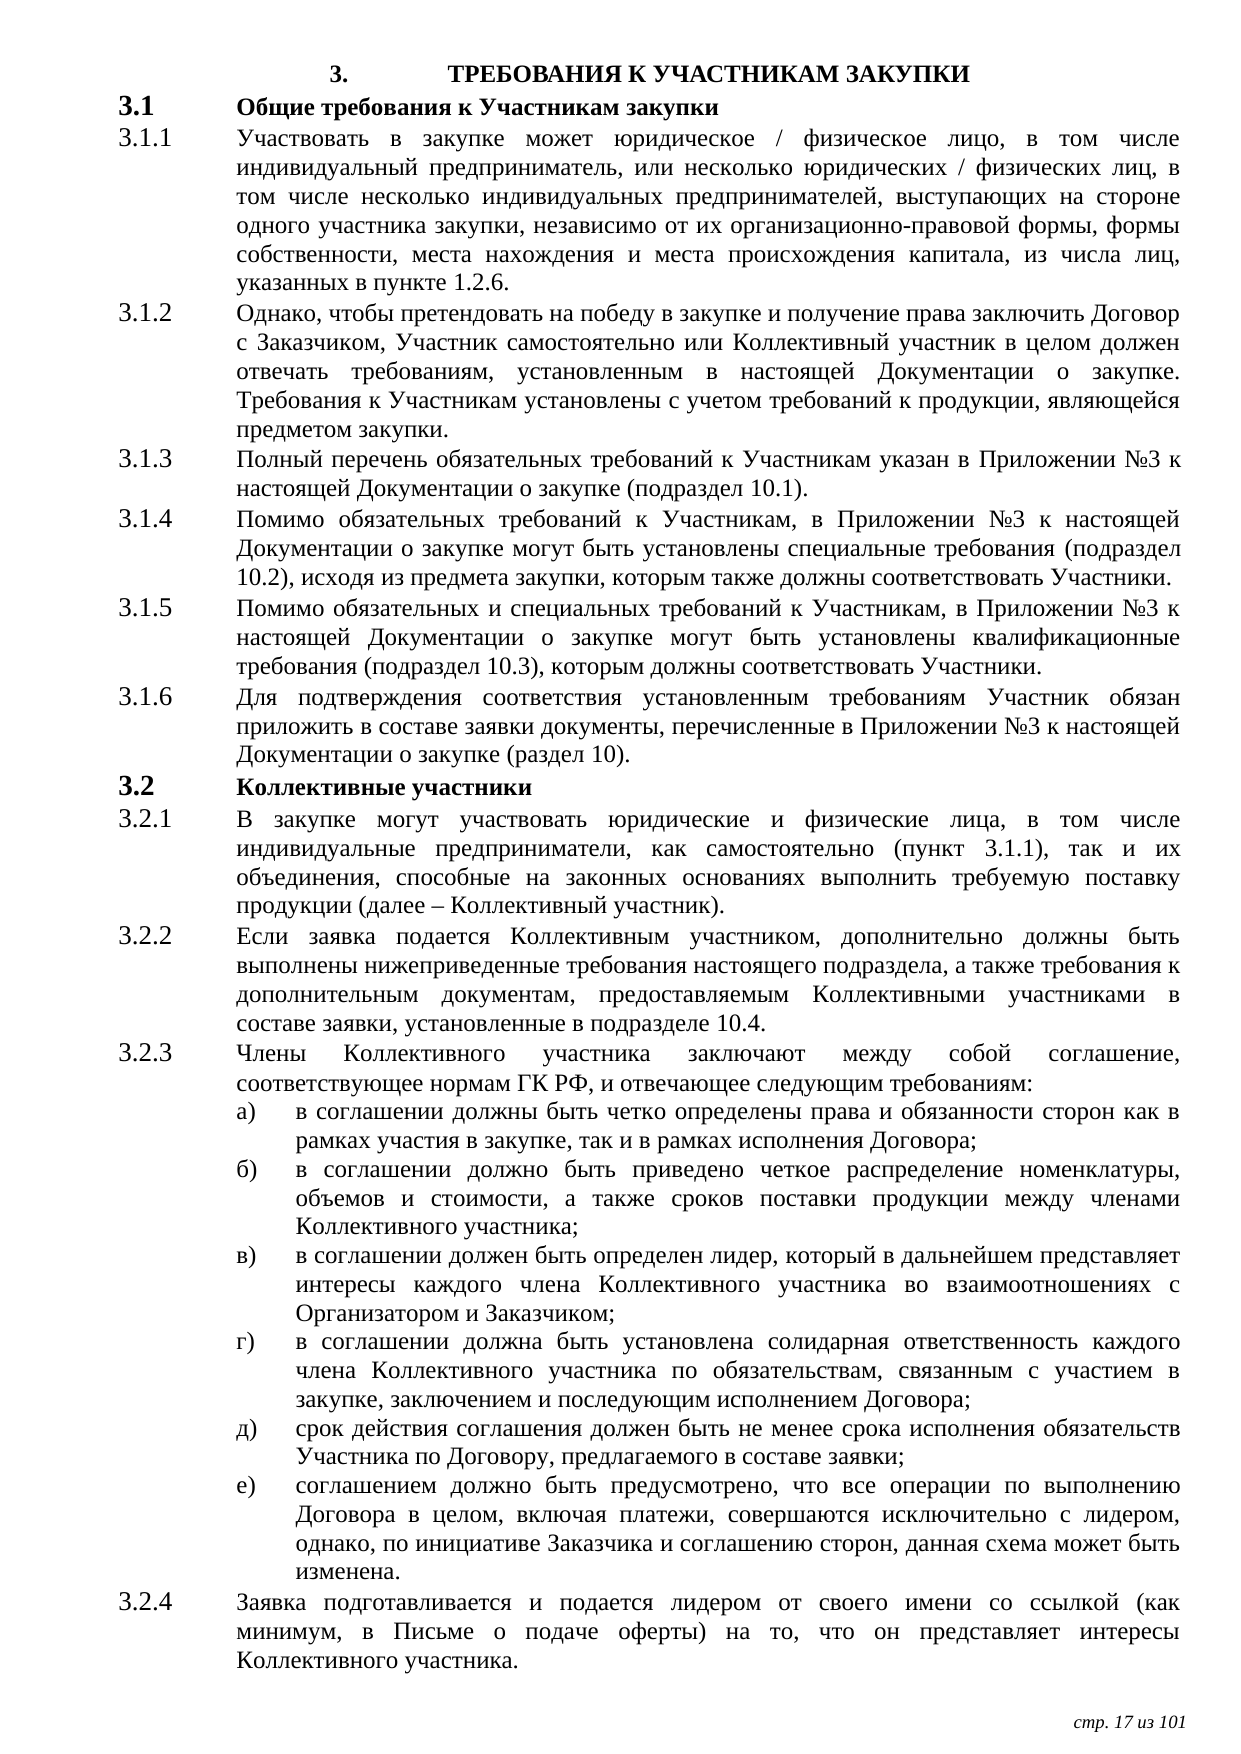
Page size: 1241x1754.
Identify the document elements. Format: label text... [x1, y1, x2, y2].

subtitle Общие требования к Участникам закупки [118, 88, 1181, 121]
text в соглашении должен быть определен лидер, который в дальнейшем представляет интересы каждого члена Коллективного участника во взаимоотношениях с Организатором и Заказчиком; [236, 1240, 1181, 1326]
subtitle Коллективные участники [118, 768, 1181, 802]
text соглашением должно быть предусмотрено, что все операции по выполнению Договора в целом, включая платежи, совершаются исключительно с лидером, однако, по инициативе Заказчика и соглашению сторон, данная схема может быть изменена. [236, 1470, 1181, 1585]
text срок действия соглашения должен быть не менее срока исполнения обязательств Участника по Договору, предлагаемого в составе заявки; [236, 1413, 1181, 1470]
text в соглашении должно быть приведено четкое распределение номенклатуры, объемов и стоимости, а также сроков поставки продукции между членами Коллективного участника; [236, 1154, 1181, 1240]
text Члены Коллективного участника заключают между собой соглашение, соответствующее нормам ГК РФ, и отвечающее следующим требованиям: [118, 1037, 1181, 1096]
text в соглашении должны быть четко определены права и обязанности сторон как в рамках участия в закупке, так и в рамках исполнения Договора; [236, 1096, 1181, 1154]
text Однако, чтобы претендовать на победу в закупке и получение права заключить Договор с Заказчиком, Участник самостоятельно или Коллективный участник в целом должен отвечать требованиям, установленным в настоящей Документации о закупке. Требования к Участникам установлены с учетом требований к продукции, являющейся предметом закупки. [118, 296, 1181, 442]
text Участвовать в закупке может юридическое / физическое лицо, в том числе индивидуальный предприниматель, или несколько юридических / физических лиц, в том числе несколько индивидуальных предпринимателей, выступающих на стороне одного участника закупки, независимо от их организационно-правовой формы, формы собственности, места нахождения и места происхождения капитала, из числа лиц, указанных в пункте 1.2.6. [118, 121, 1181, 296]
text Заявка подготавливается и подается лидером от своего имени со ссылкой (как минимум, в Письме о подаче оферты) на то, что он представляет интересы Коллективного участника. [118, 1585, 1181, 1674]
subtitle ТРЕБОВАНИЯ К УЧАСТНИКАМ ЗАКУПКИ [118, 59, 1181, 88]
text Полный перечень обязательных требований к Участникам указан в Приложении №3 к настоящей Документации о закупке (подраздел 10.1). [118, 442, 1181, 502]
text Помимо обязательных требований к Участникам, в Приложении №3 к настоящей Документации о закупке могут быть установлены специальные требования (подраздел 10.2), исходя из предмета закупки, которым также должны соответствовать Участники. [118, 502, 1181, 591]
text Если заявка подается Коллективным участником, дополнительно должны быть выполнены нижеприведенные требования настоящего подраздела, а также требования к дополнительным документам, предоставляемым Коллективными участниками в составе заявки, установленные в подразделе 10.4. [118, 919, 1181, 1037]
text Помимо обязательных и специальных требований к Участникам, в Приложении №3 к настоящей Документации о закупке могут быть установлены квалификационные требования (подраздел 10.3), которым должны соответствовать Участники. [118, 591, 1181, 679]
text Для подтверждения соответствия установленным требованиям Участник обязан приложить в составе заявки документы, перечисленные в Приложении №3 к настоящей Документации о закупке (раздел 10). [118, 679, 1181, 768]
text В закупке могут участвовать юридические и физические лица, в том числе индивидуальные предприниматели, как самостоятельно (пункт 3.1.1), так и их объединения, способные на законных основаниях выполнить требуемую поставку продукции (далее – Коллективный участник). [118, 802, 1181, 919]
text в соглашении должна быть установлена солидарная ответственность каждого члена Коллективного участника по обязательствам, связанным с участием в закупке, заключением и последующим исполнением Договора; [236, 1326, 1181, 1413]
